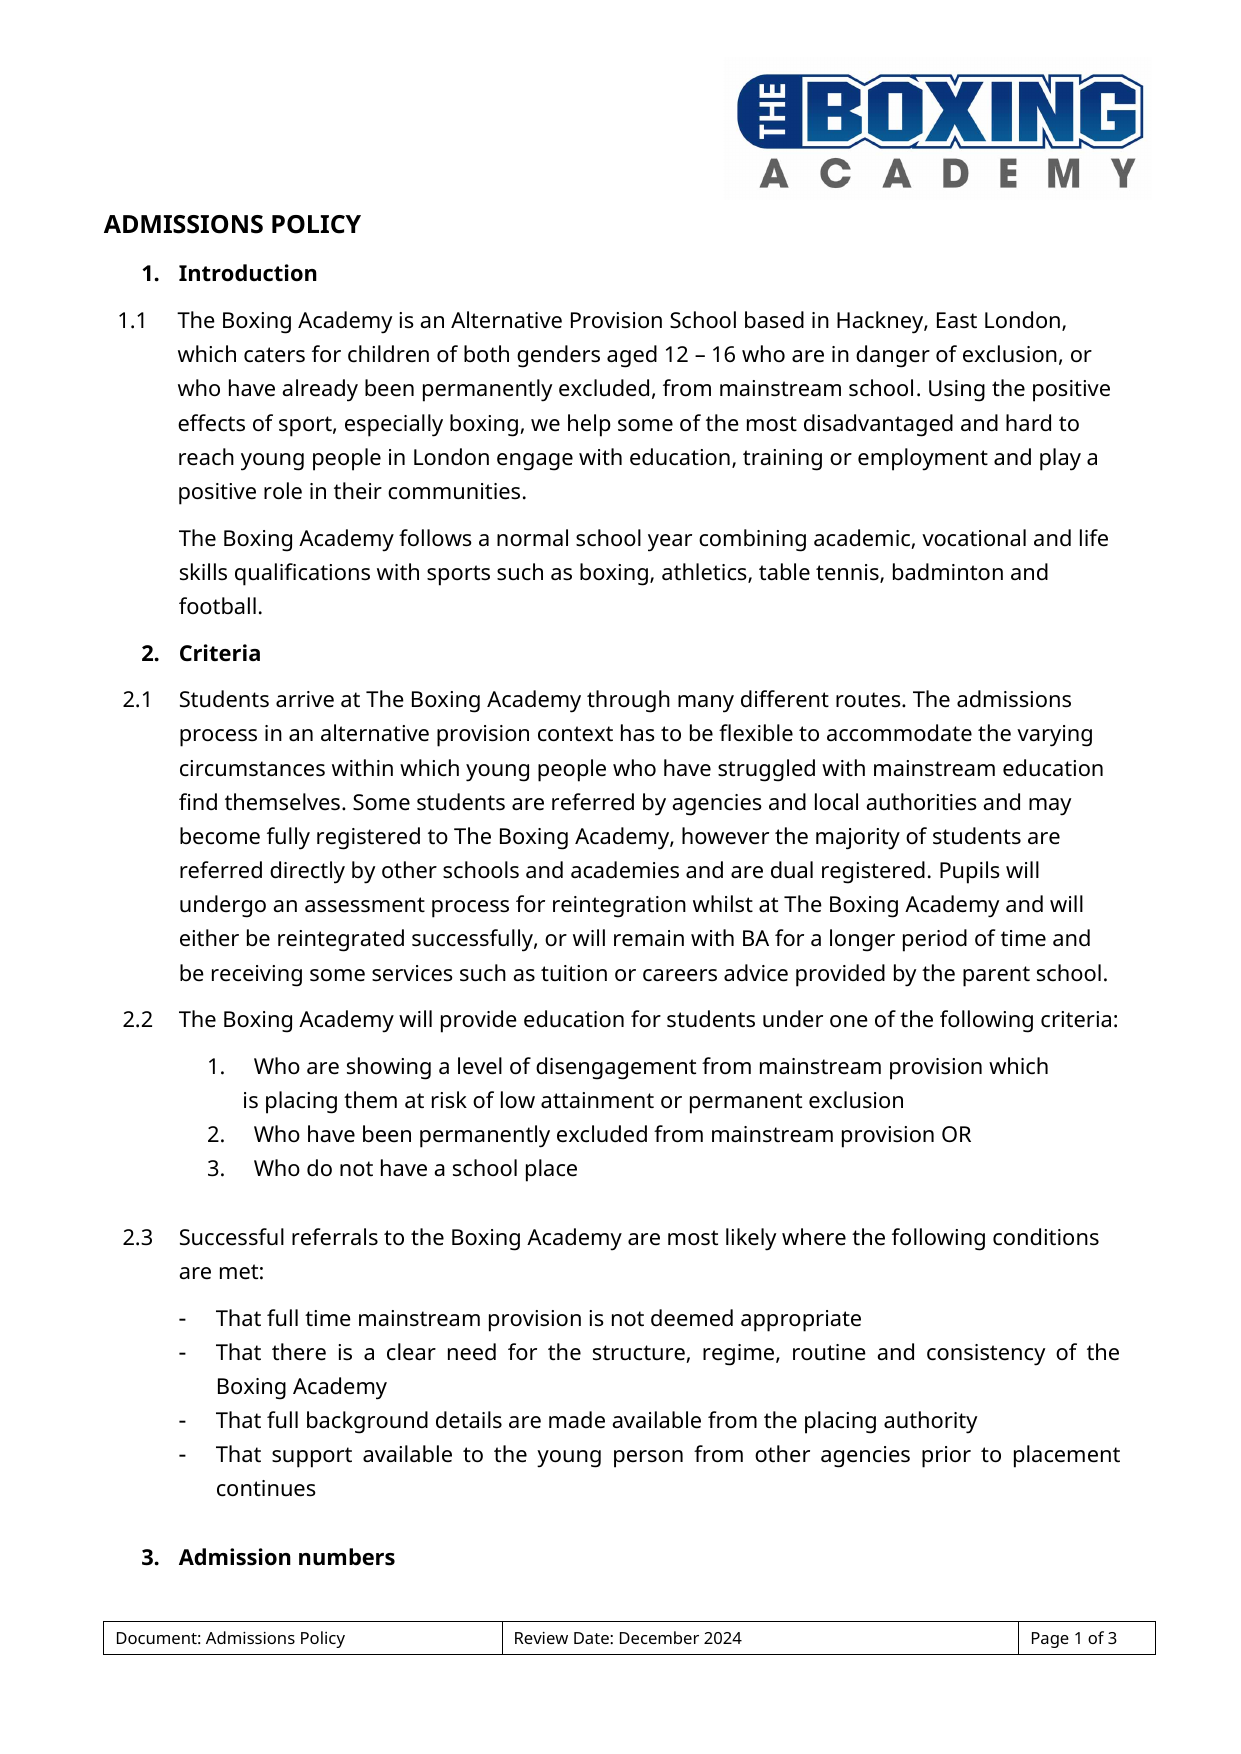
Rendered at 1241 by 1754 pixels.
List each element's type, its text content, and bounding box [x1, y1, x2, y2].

subtitle Introduction [141, 258, 1122, 288]
subtitle The Boxing Academy will provide education for students under one of the following criteria: [122, 1004, 1122, 1034]
list Successful referrals to the Boxing Academy are most likely where the following conditions are met: [122, 1222, 1122, 1286]
list Who do not have a school place [207, 1153, 1122, 1183]
list Admission numbers [141, 1542, 1122, 1572]
list is placing them at risk of low attainment or permanent exclusion [214, 1085, 1122, 1115]
list That full time mainstream provision is not deemed appropriate [178, 1303, 1122, 1332]
subtitle Criteria [141, 638, 1122, 667]
list Who have been permanently excluded from mainstream provision OR [207, 1119, 1122, 1149]
list That support available to the young person from other agencies prior to placement continues [178, 1439, 1122, 1503]
list Who are showing a level of disengagement from mainstream provision which [207, 1051, 1122, 1081]
subtitle The Boxing Academy follows a normal school year combining academic, vocational and life skills qualifications with sports such as boxing, athletics, table tennis, badminton and football. [178, 523, 1122, 621]
list That there is a clear need for the structure, regime, routine and consistency of the Boxing Academy [178, 1337, 1122, 1401]
subtitle The Boxing Academy is an Alternative Provision School based in Hackney, East London, which caters for children of both genders aged 12 – 16 who are in danger of exclusion, or who have already been permanently excluded, from mainstream school. Using the positive effects of sport, especially boxing, we help some of the most disadvantaged and hard to reach young people in London engage with education, training or employment and play a positive role in their communities. [117, 305, 1122, 506]
subtitle Students arrive at The Boxing Academy through many different routes. The admissions process in an alternative provision context has to be flexible to accommodate the varying circumstances within which young people who have struggled with mainstream education find themselves. Some students are referred by agencies and local authorities and may become fully registered to The Boxing Academy, however the majority of students are referred directly by other schools and academies and are dual registered. Pupils will undergo an assessment process for reintegration whilst at The Boxing Academy and will either be reintegrated successfully, or will remain with BA for a longer period of time and be receiving some services such as tuition or careers advice provided by the parent school. [122, 684, 1122, 987]
list That full background details are made available from the placing authority [178, 1405, 1122, 1435]
picture [722, 57, 1152, 199]
subtitle ADMISSIONS POLICY [103, 207, 1122, 241]
